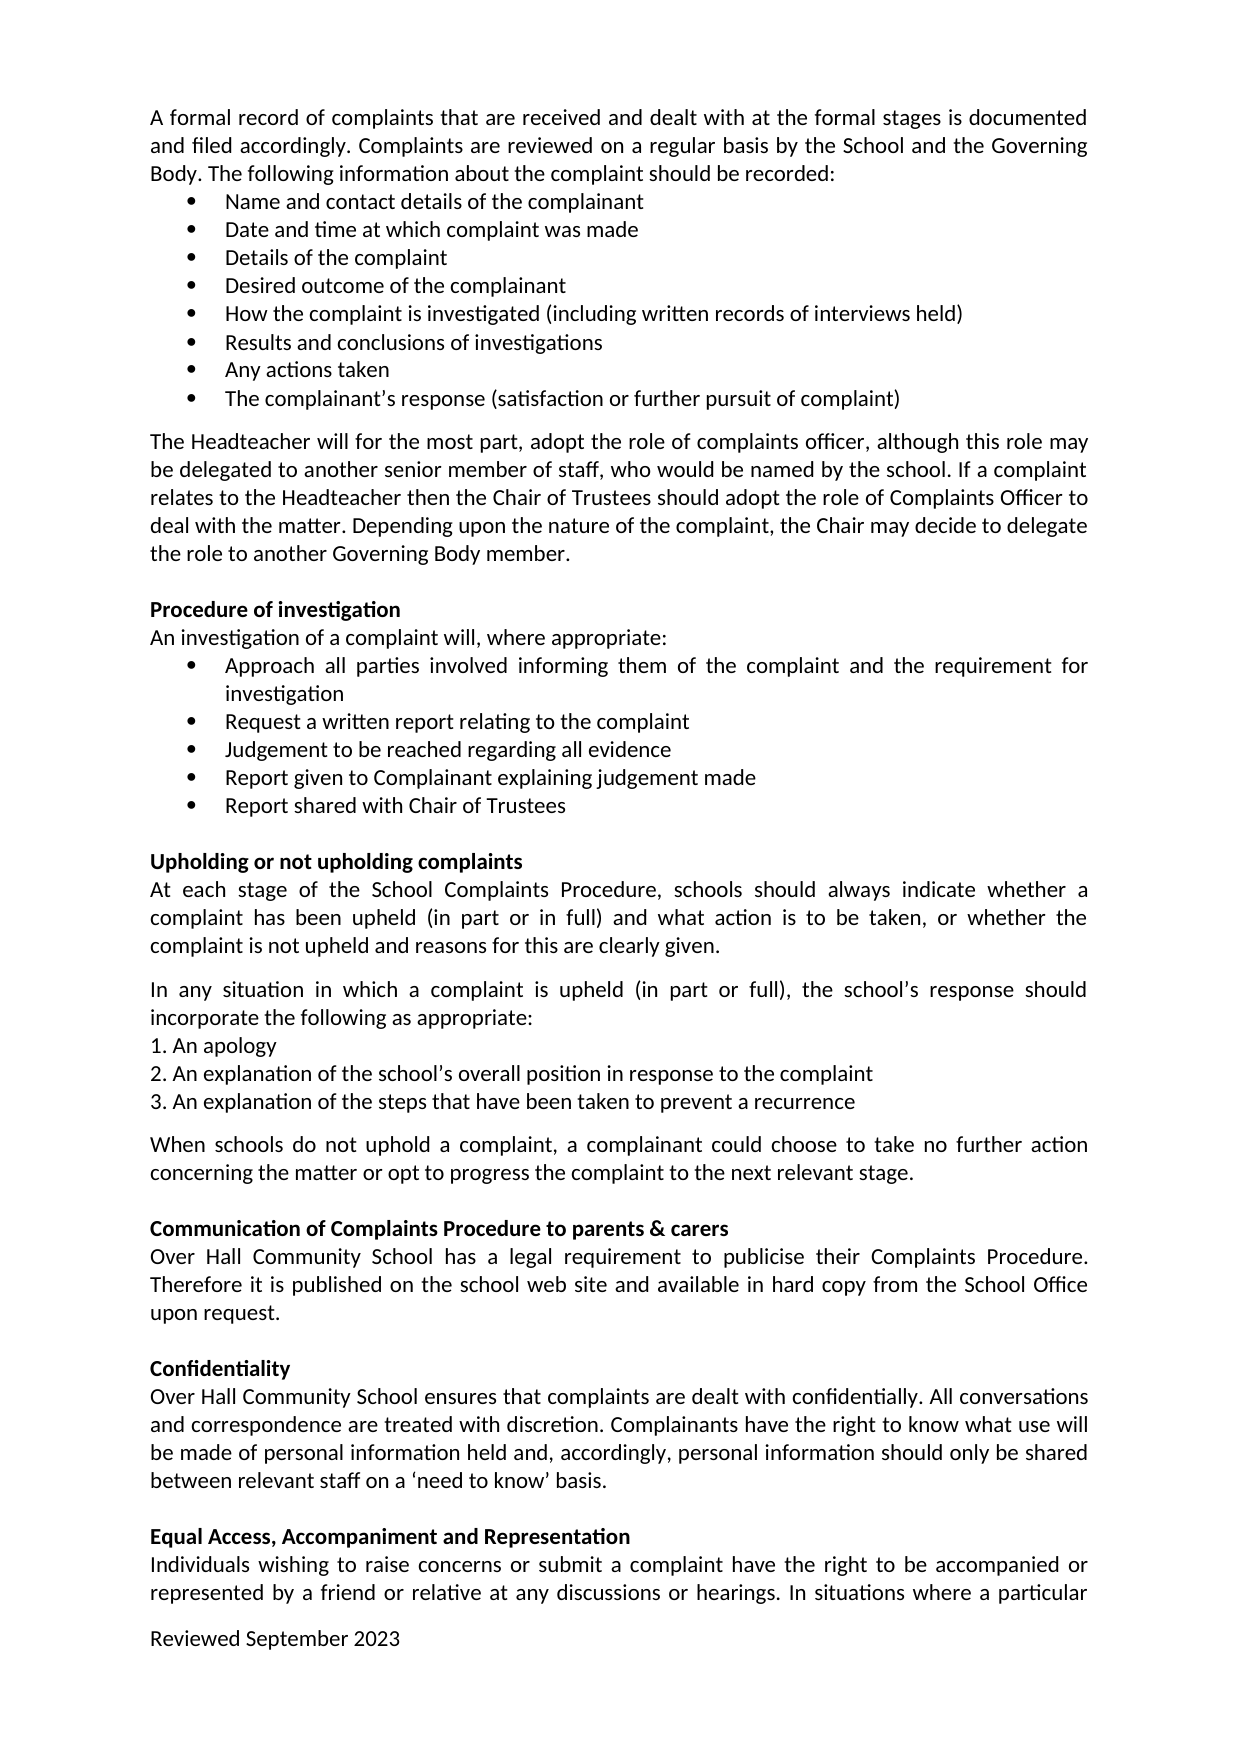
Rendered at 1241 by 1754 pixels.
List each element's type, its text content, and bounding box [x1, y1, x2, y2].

text An investigation of a complaint will, where appropriate: [150, 623, 1090, 651]
list Report given to Complainant explaining judgement made [187, 763, 1090, 791]
list The complainant’s response (satisfaction or further pursuit of complaint) [187, 384, 1090, 412]
text When schools do not uphold a complaint, a complainant could choose to take no further action concerning the matter or opt to progress the complaint to the next relevant stage. [150, 1130, 1090, 1186]
text In any situation in which a complaint is upheld (in part or full), the school’s response should incorporate the following as appropriate: [150, 975, 1090, 1031]
list How the complaint is investigated (including written records of interviews held) [187, 299, 1090, 328]
text Communication of Complaints Procedure to parents & carers [150, 1214, 1090, 1242]
list Any actions taken [187, 356, 1090, 384]
text Over Hall Community School ensures that complaints are dealt with confidentially. All conversations and correspondence are treated with discretion. Complainants have the right to know what use will be made of personal information held and, accordingly, personal information should only be shared between relevant staff on a ‘need to know’ basis. [150, 1382, 1090, 1494]
text 1. An apology [150, 1031, 1090, 1059]
text Confidentiality [150, 1354, 1090, 1382]
list Report shared with Chair of Trustees [187, 791, 1090, 819]
list Approach all parties involved informing them of the complaint and the requirement for investigation [187, 651, 1090, 707]
text 3. An explanation of the steps that have been taken to prevent a recurrence [150, 1087, 1090, 1115]
list Judgement to be reached regarding all evidence [187, 735, 1090, 763]
list Desired outcome of the complainant [187, 272, 1090, 299]
text Over Hall Community School has a legal requirement to publicise their Complaints Procedure. Therefore it is published on the school web site and available in hard copy from the School Office upon request. [150, 1242, 1090, 1326]
list Details of the complaint [187, 243, 1090, 272]
text At each stage of the School Complaints Procedure, schools should always indicate whether a complaint has been upheld (in part or in full) and what action is to be taken, or whether the complaint is not upheld and reasons for this are clearly given. [150, 875, 1090, 959]
text A formal record of complaints that are received and dealt with at the formal stages is documented and filed accordingly. Complaints are reviewed on a regular basis by the School and the Governing Body. The following information about the complaint should be recorded: [150, 103, 1090, 187]
list Request a written report relating to the complaint [187, 707, 1090, 735]
list Results and conclusions of investigations [187, 328, 1090, 356]
list Date and time at which complaint was made [187, 216, 1090, 243]
text Equal Access, Accompaniment and Representation [150, 1522, 1090, 1550]
text 2. An explanation of the school’s overall position in response to the complaint [150, 1059, 1090, 1087]
text Upholding or not upholding complaints [150, 847, 1090, 875]
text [150, 1550, 1090, 1606]
text Procedure of investigation [150, 595, 1090, 623]
text The Headteacher will for the most part, adopt the role of complaints officer, although this role may be delegated to another senior member of staff, who would be named by the school. If a complaint relates to the Headteacher then the Chair of Trustees should adopt the role of Complaints Officer to deal with the matter. Depending upon the nature of the complaint, the Chair may decide to delegate the role to another Governing Body member. [150, 427, 1090, 567]
list Name and contact details of the complainant [187, 187, 1090, 216]
